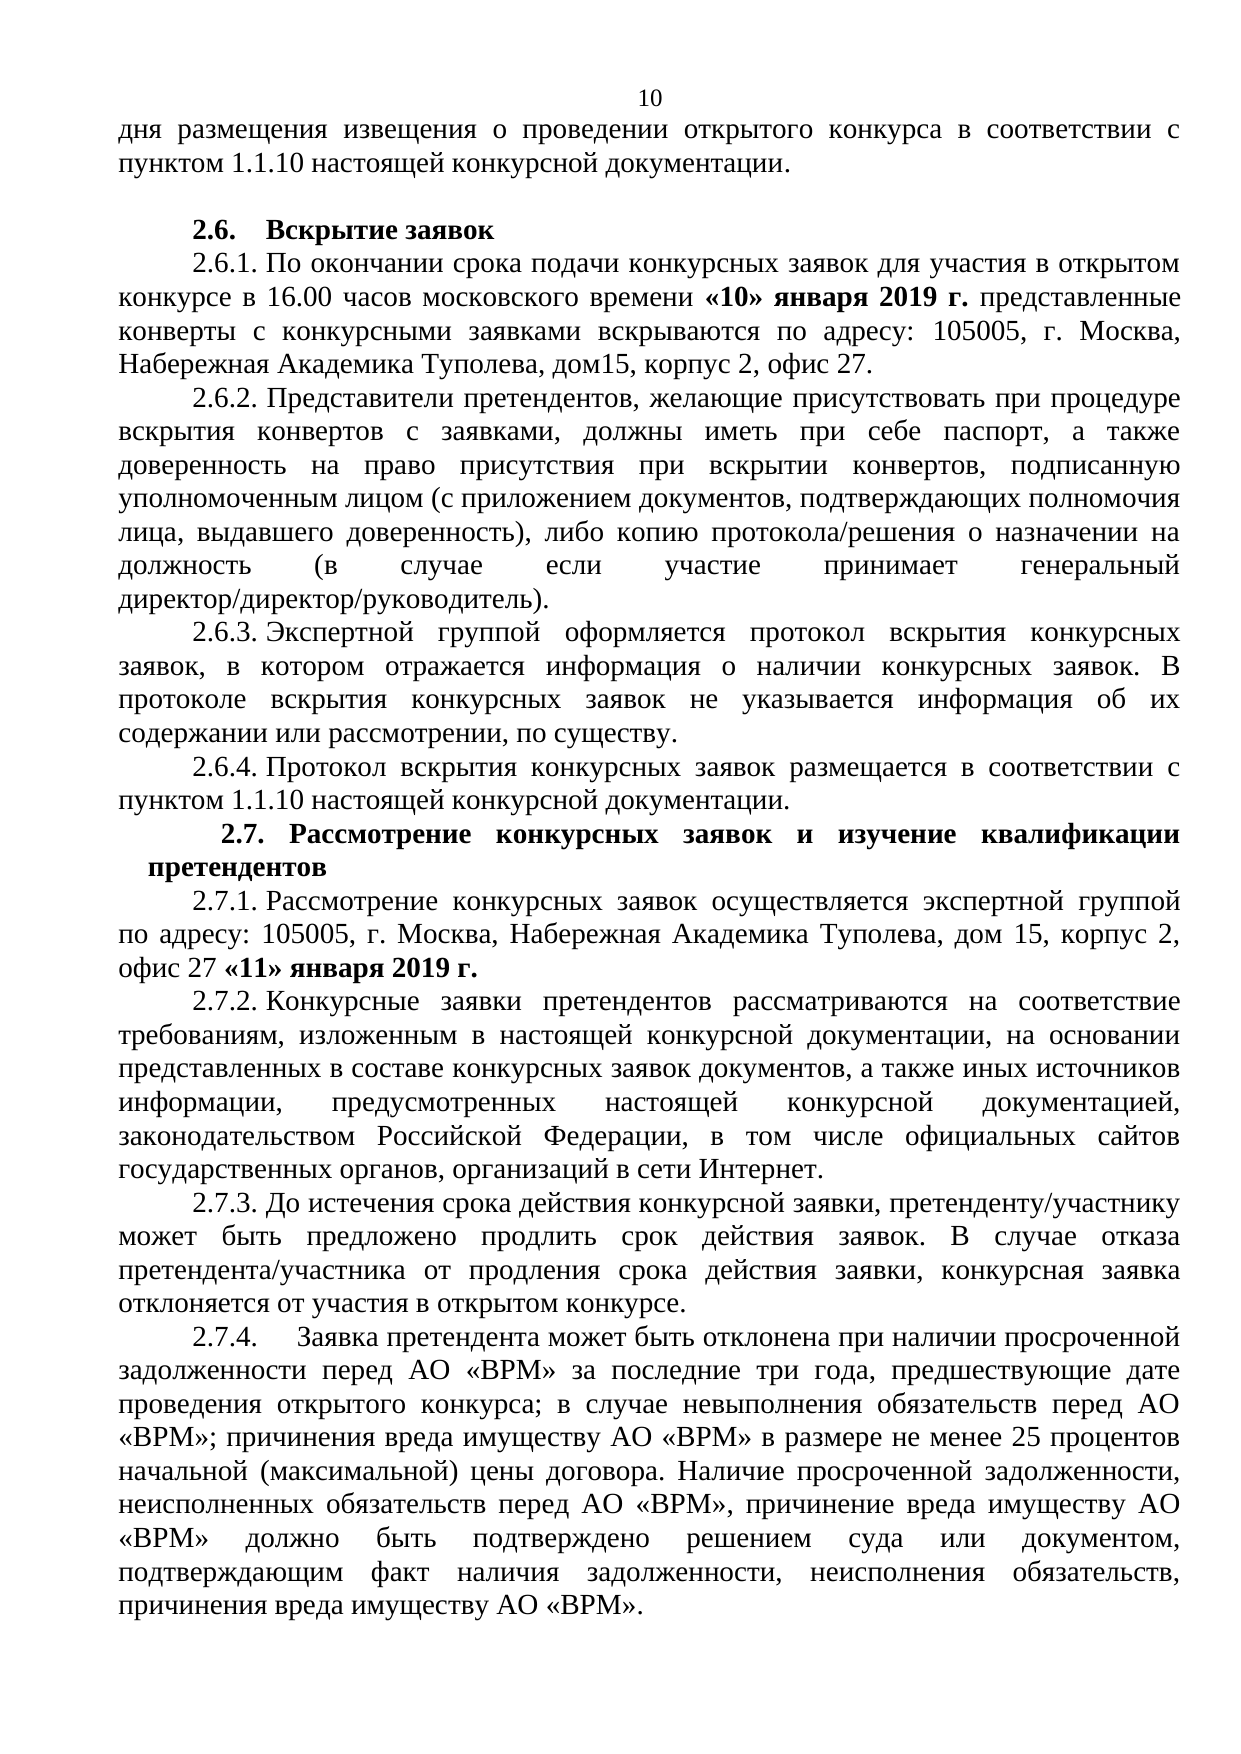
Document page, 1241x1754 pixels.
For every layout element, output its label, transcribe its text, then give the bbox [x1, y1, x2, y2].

list 2.6.2. Представители претендентов, желающие присутствовать при процедуре вскрытия конвертов с заявками, должны иметь при себе паспорт, а также доверенность на право присутствия при вскрытии конвертов, подписанную уполномоченным лицом (с приложением документов, подтверждающих полномочия лица, выдавшего доверенность), либо копию протокола/решения о назначении на должность (в случае если участие принимает генеральный директор/директор/руководитель). [118, 380, 1181, 614]
text 2.6. Вскрытие заявок [118, 212, 1181, 246]
list До истечения срока действия конкурсной заявки, претенденту/участнику может быть предложено продлить срок действия заявок. В случае отказа претендента/участника от продления срока действия заявки, конкурсная заявка отклоняется от участия в открытом конкурсе. [118, 1185, 1181, 1319]
list Рассмотрение конкурсных заявок осуществляется экспертной группой по адресу: 105005, г. Москва, Набережная Академика Туполева, дом 15, корпус 2, офис 27 «11» января 2019 г. [118, 883, 1181, 983]
list Конкурсные заявки претендентов рассматриваются на соответствие требованиям, изложенным в настоящей конкурсной документации, на основании представленных в составе конкурсных заявок документов, а также иных источников информации, предусмотренных настоящей конкурсной документацией, законодательством Российской Федерации, в том числе официальных сайтов государственных органов, организаций в сети Интернет. [118, 983, 1181, 1185]
list 2.6.3. Экспертной группой оформляется протокол вскрытия конкурсных заявок, в котором отражается информация о наличии конкурсных заявок. В протоколе вскрытия конкурсных заявок не указывается информация об их содержании или рассмотрении, по существу. [118, 614, 1181, 749]
subtitle 2.7. Рассмотрение конкурсных заявок и изучение квалификации претендентов [148, 816, 1181, 883]
list 2.6.1. По окончании срока подачи конкурсных заявок для участия в открытом конкурсе в 16.00 часов московского времени «10» января 2019 г. представленные конверты с конкурсными заявками вскрываются по адресу: 105005, г. Москва, Набережная Академика Туполева, дом15, корпус 2, офис 27. [118, 246, 1181, 380]
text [118, 111, 1181, 178]
list 2.6.4. Протокол вскрытия конкурсных заявок размещается в соответствии с пунктом 1.1.10 настоящей конкурсной документации. [118, 749, 1181, 816]
list Заявка претендента может быть отклонена при наличии просроченной задолженности перед АО «ВРМ» за последние три года, предшествующие дате проведения открытого конкурса; в случае невыполнения обязательств перед АО «ВРМ»; причинения вреда имуществу АО «ВРМ» в размере не менее 25 процентов начальной (максимальной) цены договора. Наличие просроченной задолженности, неисполненных обязательств перед АО «ВРМ», причинение вреда имуществу АО «ВРМ» должно быть подтверждено решением суда или документом, подтверждающим факт наличия задолженности, неисполнения обязательств, причинения вреда имуществу АО «ВРМ». [118, 1319, 1181, 1621]
